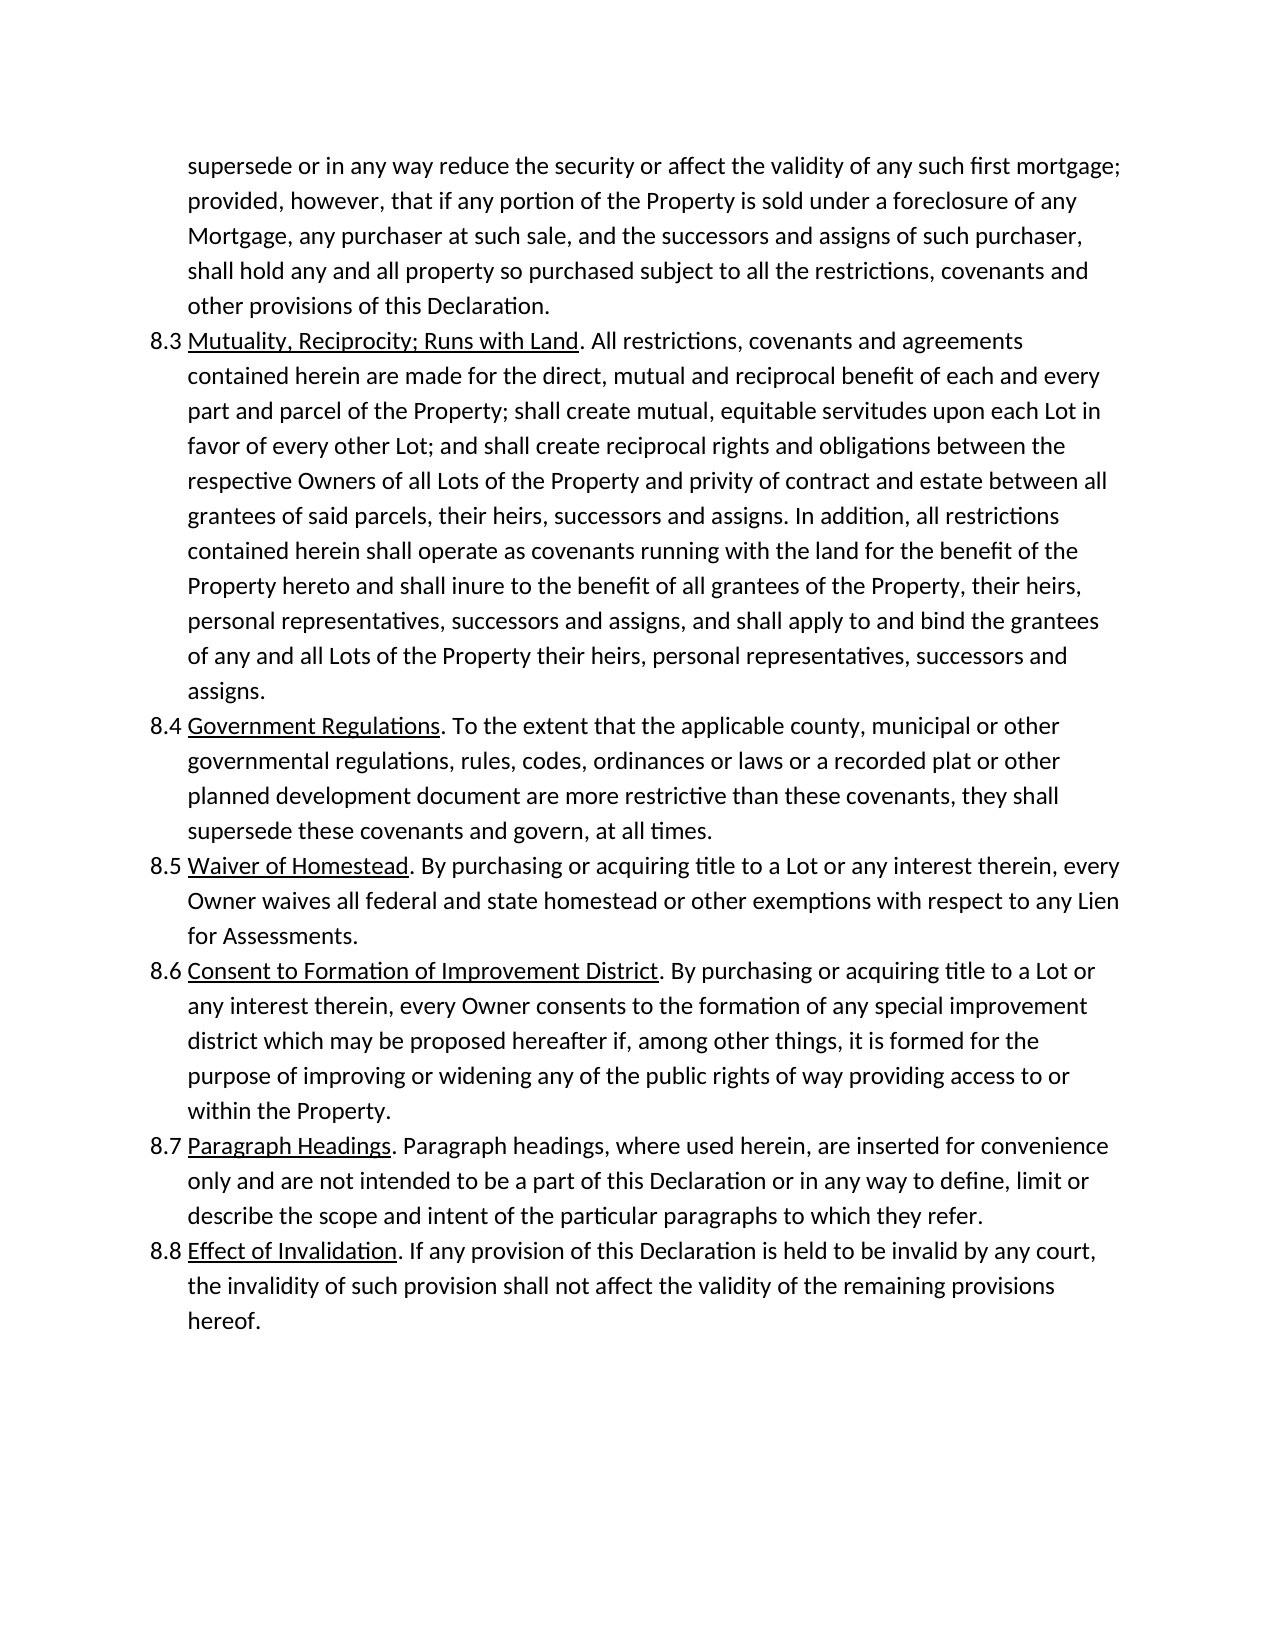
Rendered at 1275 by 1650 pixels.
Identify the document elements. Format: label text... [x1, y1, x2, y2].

list Mutuality, Reciprocity; Runs with Land. All restrictions, covenants and agreements contained herein are made for the direct, mutual and reciprocal benefit of each and every part and parcel of the Property; shall create mutual, equitable servitudes upon each Lot in favor of every other Lot; and shall create reciprocal rights and obligations between the respective Owners of all Lots of the Property and privity of contract and estate between all grantees of said parcels, their heirs, successors and assigns. In addition, all restrictions contained herein shall operate as covenants running with the land for the benefit of the Property hereto and shall inure to the benefit of all grantees of the Property, their heirs, personal representatives, successors and assigns, and shall apply to and bind the grantees of any and all Lots of the Property their heirs, personal representatives, successors and assigns. [150, 325, 1125, 706]
list Paragraph Headings. Paragraph headings, where used herein, are inserted for convenience only and are not intended to be a part of this Declaration or in any way to define, limit or describe the scope and intent of the particular paragraphs to which they refer. [150, 1130, 1125, 1231]
list Government Regulations. To the extent that the applicable county, municipal or other governmental regulations, rules, codes, ordinances or laws or a recorded plat or other planned development document are more restrictive than these covenants, they shall supersede these covenants and govern, at all times. [150, 710, 1125, 846]
list Effect of Invalidation. If any provision of this Declaration is held to be invalid by any court, the invalidity of such provision shall not affect the validity of the remaining provisions hereof. [150, 1235, 1125, 1336]
list Consent to Formation of Improvement District. By purchasing or acquiring title to a Lot or any interest therein, every Owner consents to the formation of any special improvement district which may be proposed hereafter if, among other things, it is formed for the purpose of improving or widening any of the public rights of way providing access to or within the Property. [150, 955, 1125, 1126]
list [150, 150, 1125, 321]
list Waiver of Homestead. By purchasing or acquiring title to a Lot or any interest therein, every Owner waives all federal and state homestead or other exemptions with respect to any Lien for Assessments. [150, 850, 1125, 951]
